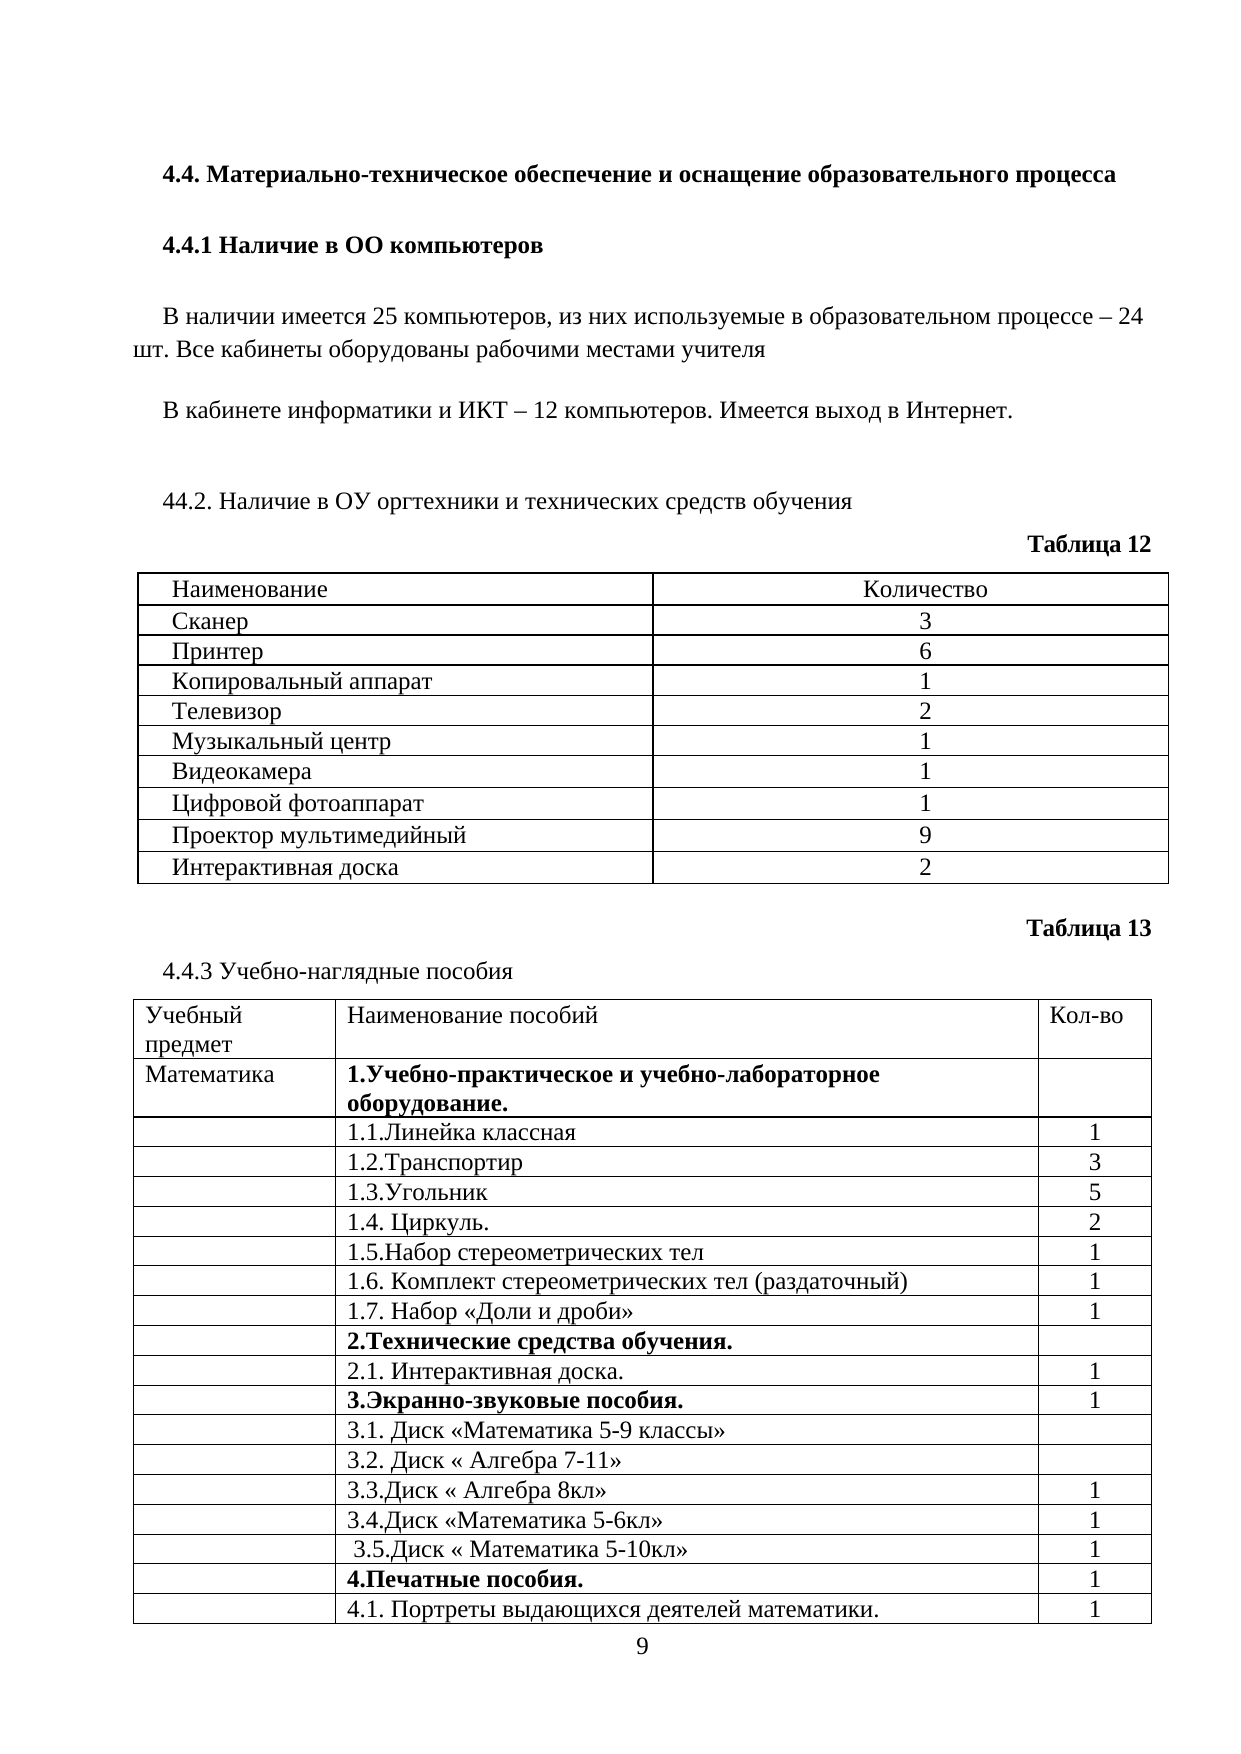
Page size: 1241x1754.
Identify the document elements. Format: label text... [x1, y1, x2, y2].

text 4.4. Материально-техническое обеспечение и оснащение образовательного процесса [133, 159, 1152, 188]
table_cell 1.6. Комплект стереометрических тел (раздаточный) [336, 1266, 1038, 1295]
table_cell 1 [654, 666, 1168, 695]
table_cell 1 [1039, 1386, 1151, 1414]
table_cell Интерактивная доска [139, 852, 652, 883]
text Таблица 13 [133, 913, 1152, 942]
table_cell 1 [1039, 1505, 1151, 1533]
table_header Наименование пособий [336, 1000, 1038, 1058]
table_cell 2 [654, 852, 1168, 883]
table_header Количество [654, 574, 1168, 604]
table_cell Принтер [139, 636, 191, 664]
table_cell 2 [1039, 1207, 1151, 1236]
table_cell [134, 1505, 335, 1533]
table_cell 5 [1039, 1177, 1151, 1206]
table_header Кол-во [1039, 1000, 1151, 1058]
table_cell Копировальный аппарат [139, 666, 652, 695]
table_cell 3.5.Диск « Математика 5-10кл» [336, 1535, 1038, 1563]
table_cell 1.7. Набор «Доли и дроби» [336, 1296, 1038, 1325]
table_cell 4.Печатные пособия. [336, 1564, 1038, 1593]
table_cell 6 [654, 636, 1168, 664]
table_cell Принтер [193, 650, 253, 664]
table_header Наименование [139, 574, 652, 604]
table_cell 4.1. Портреты выдающихся деятелей математики. [336, 1594, 1038, 1623]
table_cell [134, 1266, 335, 1295]
table_cell [134, 1475, 335, 1504]
table_cell [134, 1118, 335, 1146]
table_cell 1.5.Набор стереометрических тел [336, 1237, 1038, 1265]
table_cell 1 [1039, 1237, 1151, 1265]
table_cell Цифровой фотоаппарат [139, 788, 652, 819]
table_cell 1.3.Угольник [336, 1177, 1038, 1206]
table_cell [134, 1147, 335, 1176]
table_cell [134, 1356, 335, 1384]
table_cell 3.3.Диск « Алгебра 8кл» [336, 1475, 1038, 1504]
text 44.2. Наличие в ОУ оргтехники и технических средств обучения [133, 486, 1152, 515]
table_cell 1 [1039, 1296, 1151, 1325]
table_cell 1.Учебно-практическое и учебно-лабораторное оборудование. [336, 1059, 1038, 1116]
table_cell [134, 1594, 335, 1623]
table_cell 2.1. Интерактивная доска. [336, 1356, 1038, 1384]
table_cell 1 [1039, 1594, 1151, 1623]
table_cell 3 [654, 606, 1168, 634]
table_cell Сканер [139, 606, 238, 634]
table_cell [134, 1445, 335, 1474]
table_cell [1039, 1415, 1151, 1444]
table_cell [134, 1326, 335, 1355]
table_cell Математика [134, 1059, 335, 1116]
table_cell [134, 1386, 335, 1414]
text 4.4.1 Наличие в ОО компьютеров [133, 230, 1152, 259]
table_cell 2.Технические средства обучения. [336, 1326, 1038, 1355]
table_cell [1039, 1059, 1151, 1116]
table_cell 1.4. Циркуль. [336, 1207, 1038, 1236]
table_cell 1 [1039, 1564, 1151, 1593]
table_cell 1 [1039, 1535, 1151, 1563]
table_cell [134, 1237, 335, 1265]
table_cell [134, 1296, 335, 1325]
table_cell Принтер [255, 636, 652, 664]
text Таблица 12 [133, 529, 1152, 558]
table_cell [134, 1207, 335, 1236]
table_cell 1 [654, 756, 1168, 787]
table_cell 3.Экранно-звуковые пособия. [336, 1386, 1038, 1414]
table_cell 1.2.Транспортир [336, 1147, 1038, 1176]
table_cell 1 [654, 726, 1168, 755]
table_cell 3.4.Диск «Математика 5-6кл» [336, 1505, 1038, 1533]
table_cell 1.1.Линейка классная [336, 1118, 1038, 1146]
table_cell [134, 1177, 335, 1206]
table_header Учебный предмет [134, 1000, 335, 1058]
table_cell 2 [654, 696, 1168, 725]
table_cell 1 [1039, 1356, 1151, 1384]
table_cell 3 [1039, 1147, 1151, 1176]
table_cell 1 [1039, 1118, 1151, 1146]
table_cell 3.2. Диск « Алгебра 7-11» [336, 1445, 1038, 1474]
table_cell Проектор мультимедийный [139, 820, 652, 851]
table_cell [1039, 1326, 1151, 1355]
table_cell 9 [654, 820, 1168, 851]
table_cell 3.1. Диск «Математика 5-9 классы» [336, 1415, 1038, 1444]
table_cell 1 [654, 788, 1168, 819]
table_cell 1 [1039, 1475, 1151, 1504]
table_cell Сканер [240, 606, 652, 634]
table_cell Видеокамера [139, 756, 652, 787]
table_cell Музыкальный центр [139, 726, 652, 755]
table_cell 1 [1039, 1266, 1151, 1295]
table_cell [1039, 1445, 1151, 1474]
table_cell [134, 1564, 335, 1593]
text В кабинете информатики и ИКТ – 12 компьютеров. Имеется выход в Интернет. [133, 395, 1152, 424]
table_cell [134, 1415, 335, 1444]
table_cell [134, 1535, 335, 1563]
text В наличии имеется 25 компьютеров, из них используемые в образовательном процессе – 24 шт. Все кабинеты оборудованы рабочими местами учителя [133, 301, 1152, 363]
text 4.4.3 Учебно-наглядные пособия [133, 956, 1152, 985]
table_cell Телевизор [139, 696, 652, 725]
